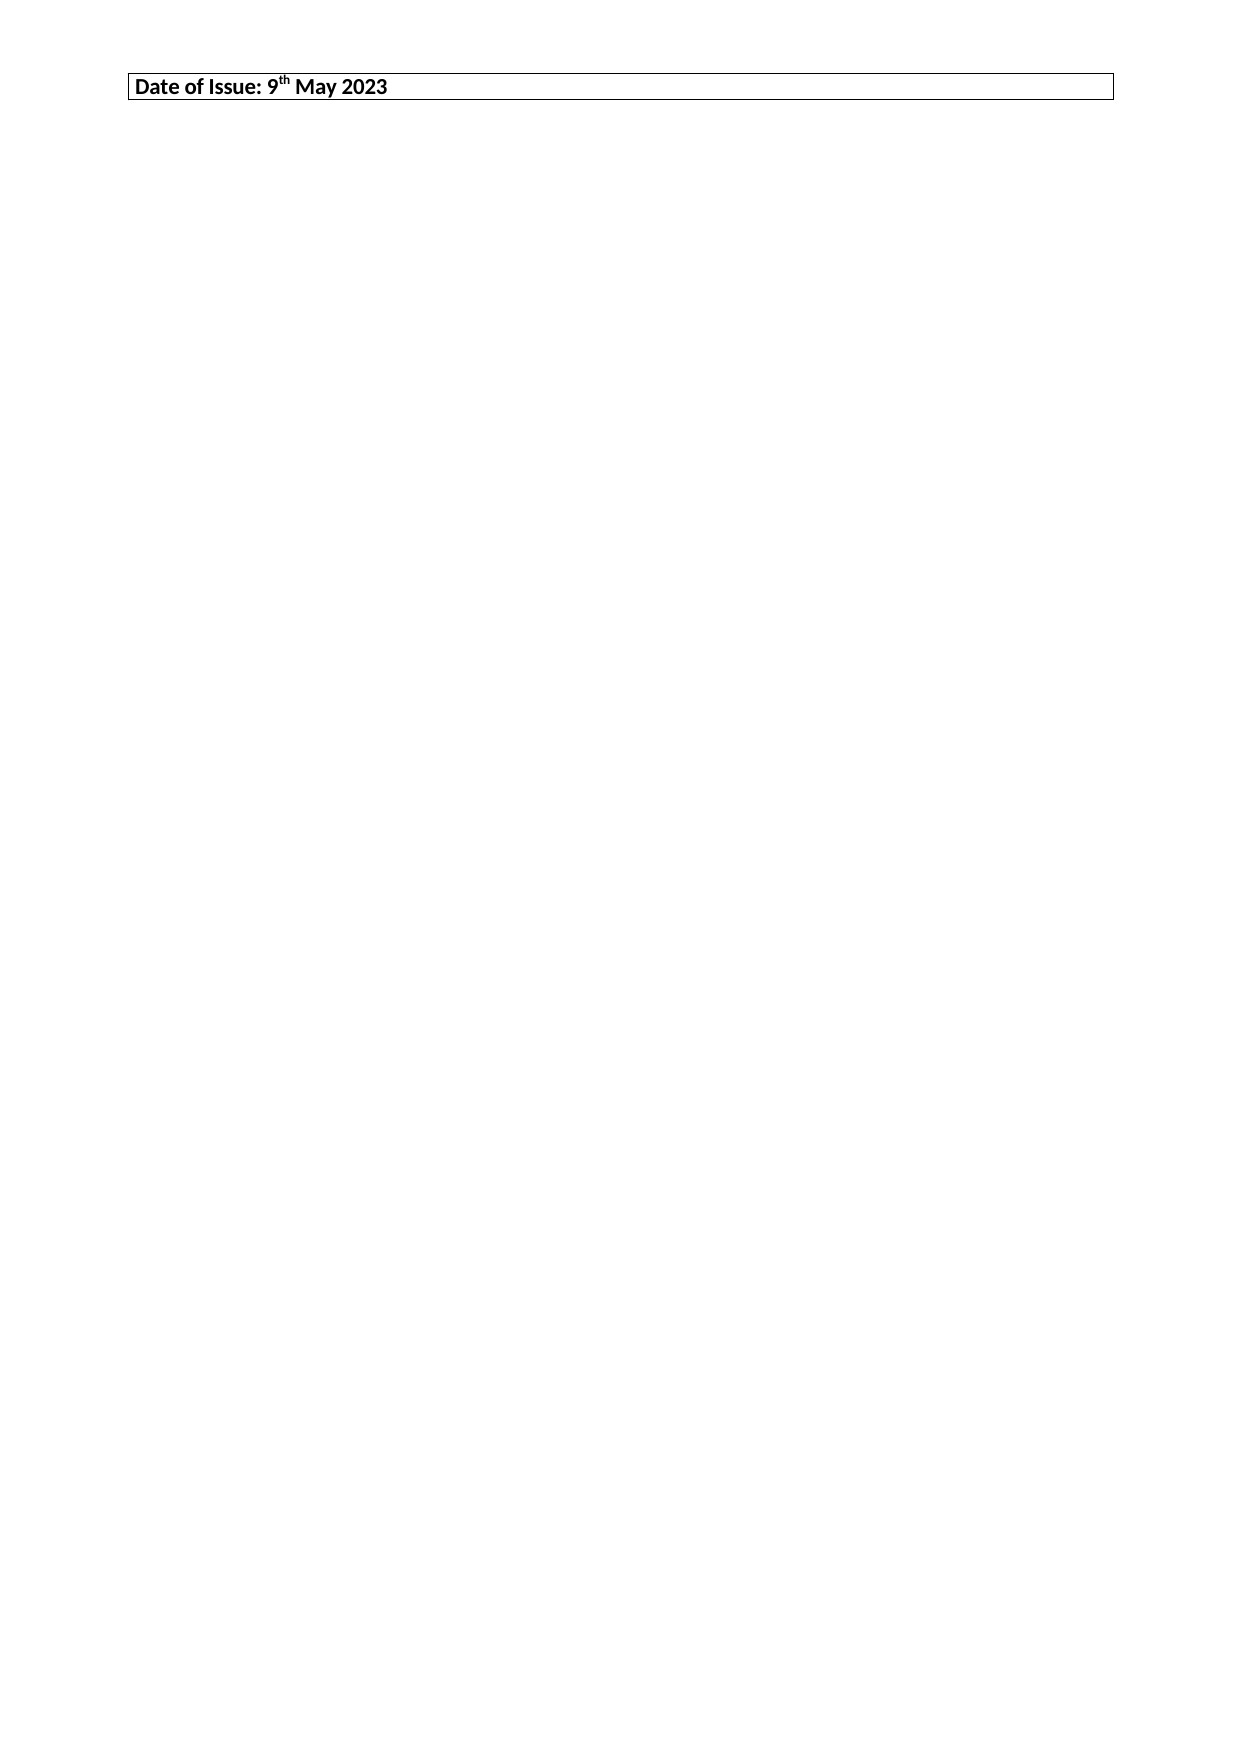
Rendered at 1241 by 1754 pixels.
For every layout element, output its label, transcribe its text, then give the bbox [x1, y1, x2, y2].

text Date of Issue: 9th May 2023 [129, 74, 1113, 99]
